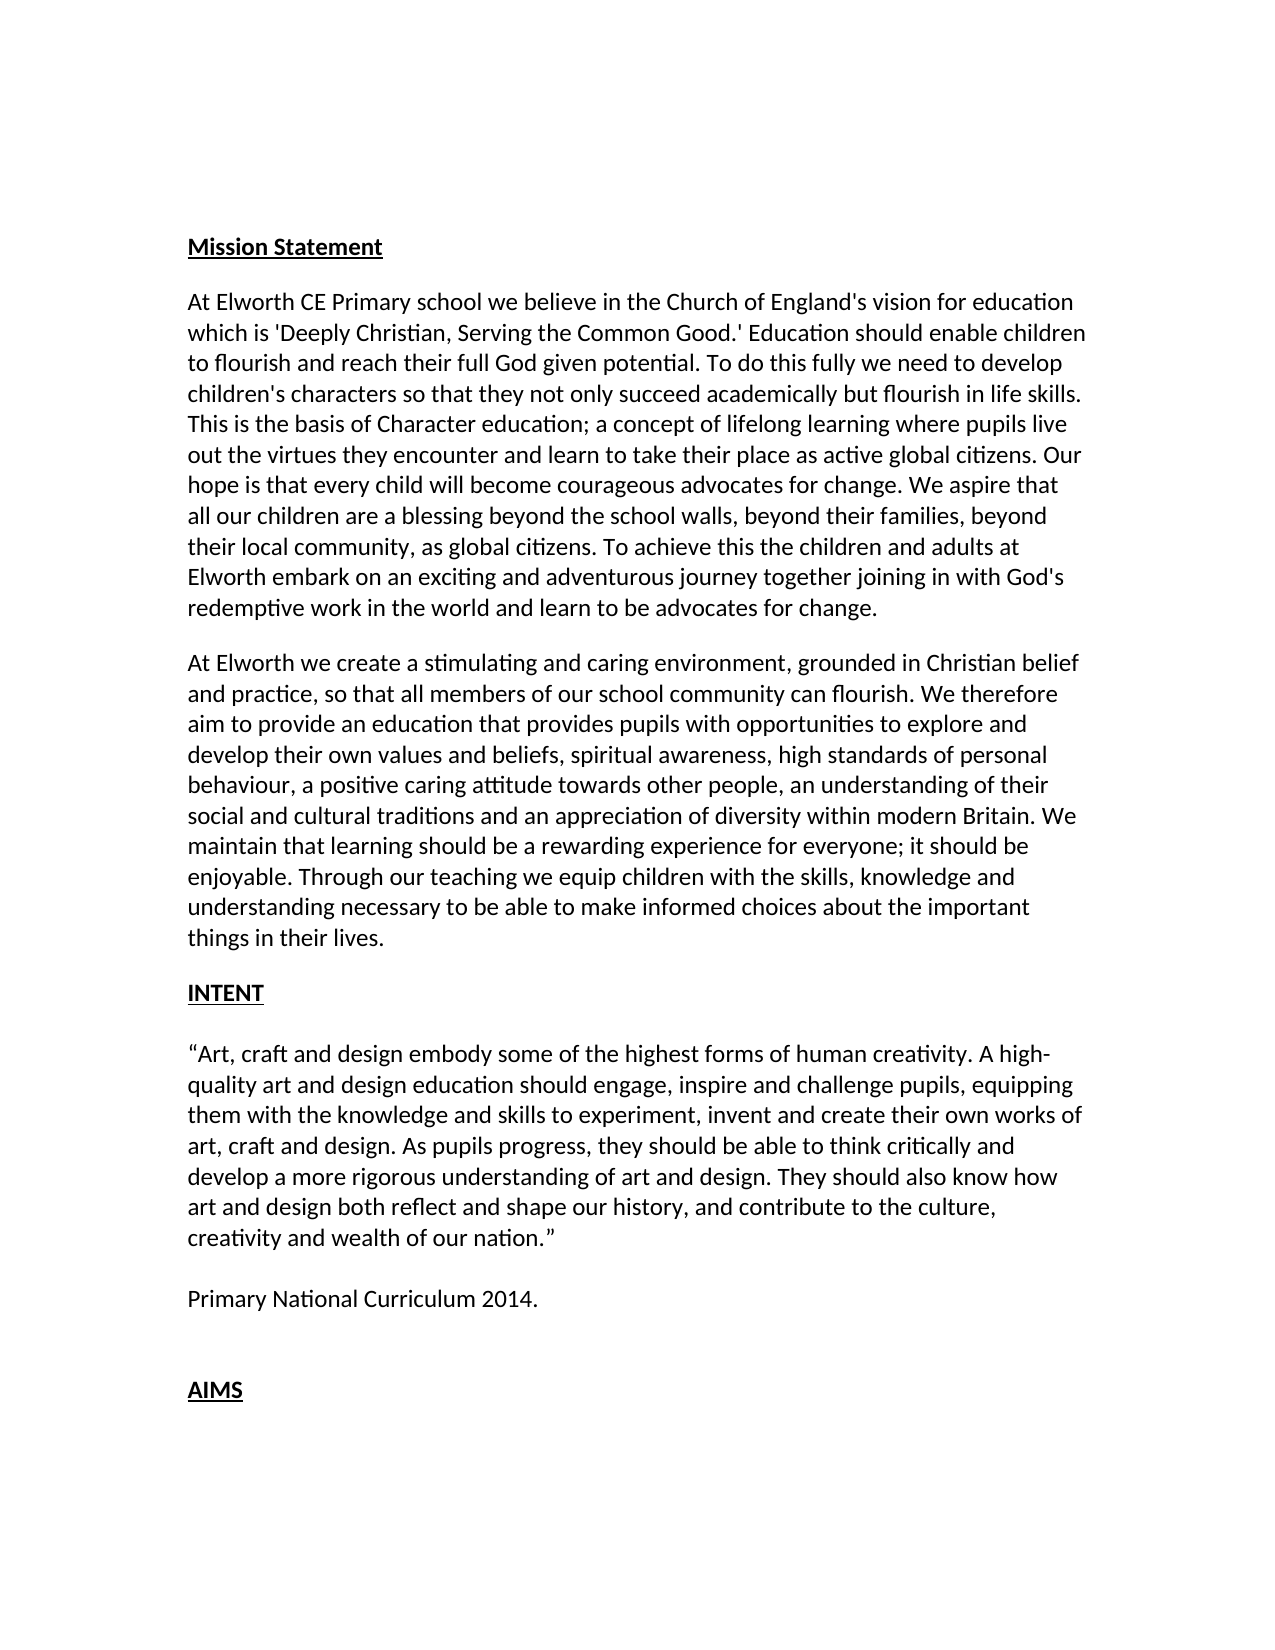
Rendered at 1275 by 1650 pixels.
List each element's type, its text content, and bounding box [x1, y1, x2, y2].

text Mission Statement [187, 231, 1088, 262]
text “Art, craft and design embody some of the highest forms of human creativity. A high-quality art and design education should engage, inspire and challenge pupils, equipping them with the knowledge and skills to experiment, invent and create their own works of art, craft and design. As pupils progress, they should be able to think critically and develop a more rigorous understanding of art and design. They should also know how art and design both reflect and shape our history, and contribute to the culture, creativity and wealth of our nation.” [187, 1038, 1088, 1252]
text INTENT [187, 977, 1088, 1008]
text At Elworth we create a stimulating and caring environment, grounded in Christian belief and practice, so that all members of our school community can flourish. We therefore aim to provide an education that provides pupils with opportunities to explore and develop their own values and beliefs, spiritual awareness, high standards of personal behaviour, a positive caring attitude towards other people, an understanding of their social and cultural traditions and an appreciation of diversity within modern Britain. We maintain that learning should be a rewarding experience for everyone; it should be enjoyable. Through our teaching we equip children with the skills, knowledge and understanding necessary to be able to make informed choices about the important things in their lives. [187, 647, 1088, 952]
text At Elworth CE Primary school we believe in the Church of England's vision for education which is 'Deeply Christian, Serving the Common Good.' Education should enable children to flourish and reach their full God given potential. To do this fully we need to develop children's characters so that they not only succeed academically but flourish in life skills. This is the basis of Character education; a concept of lifelong learning where pupils live out the virtues they encounter and learn to take their place as active global citizens. Our hope is that every child will become courageous advocates for change. We aspire that all our children are a blessing beyond the school walls, beyond their families, beyond their local community, as global citizens. To achieve this the children and adults at Elworth embark on an exciting and adventurous journey together joining in with God's redemptive work in the world and learn to be advocates for change. [187, 287, 1088, 622]
text Primary National Curriculum 2014. [187, 1283, 1088, 1313]
text AIMS [187, 1374, 1088, 1405]
